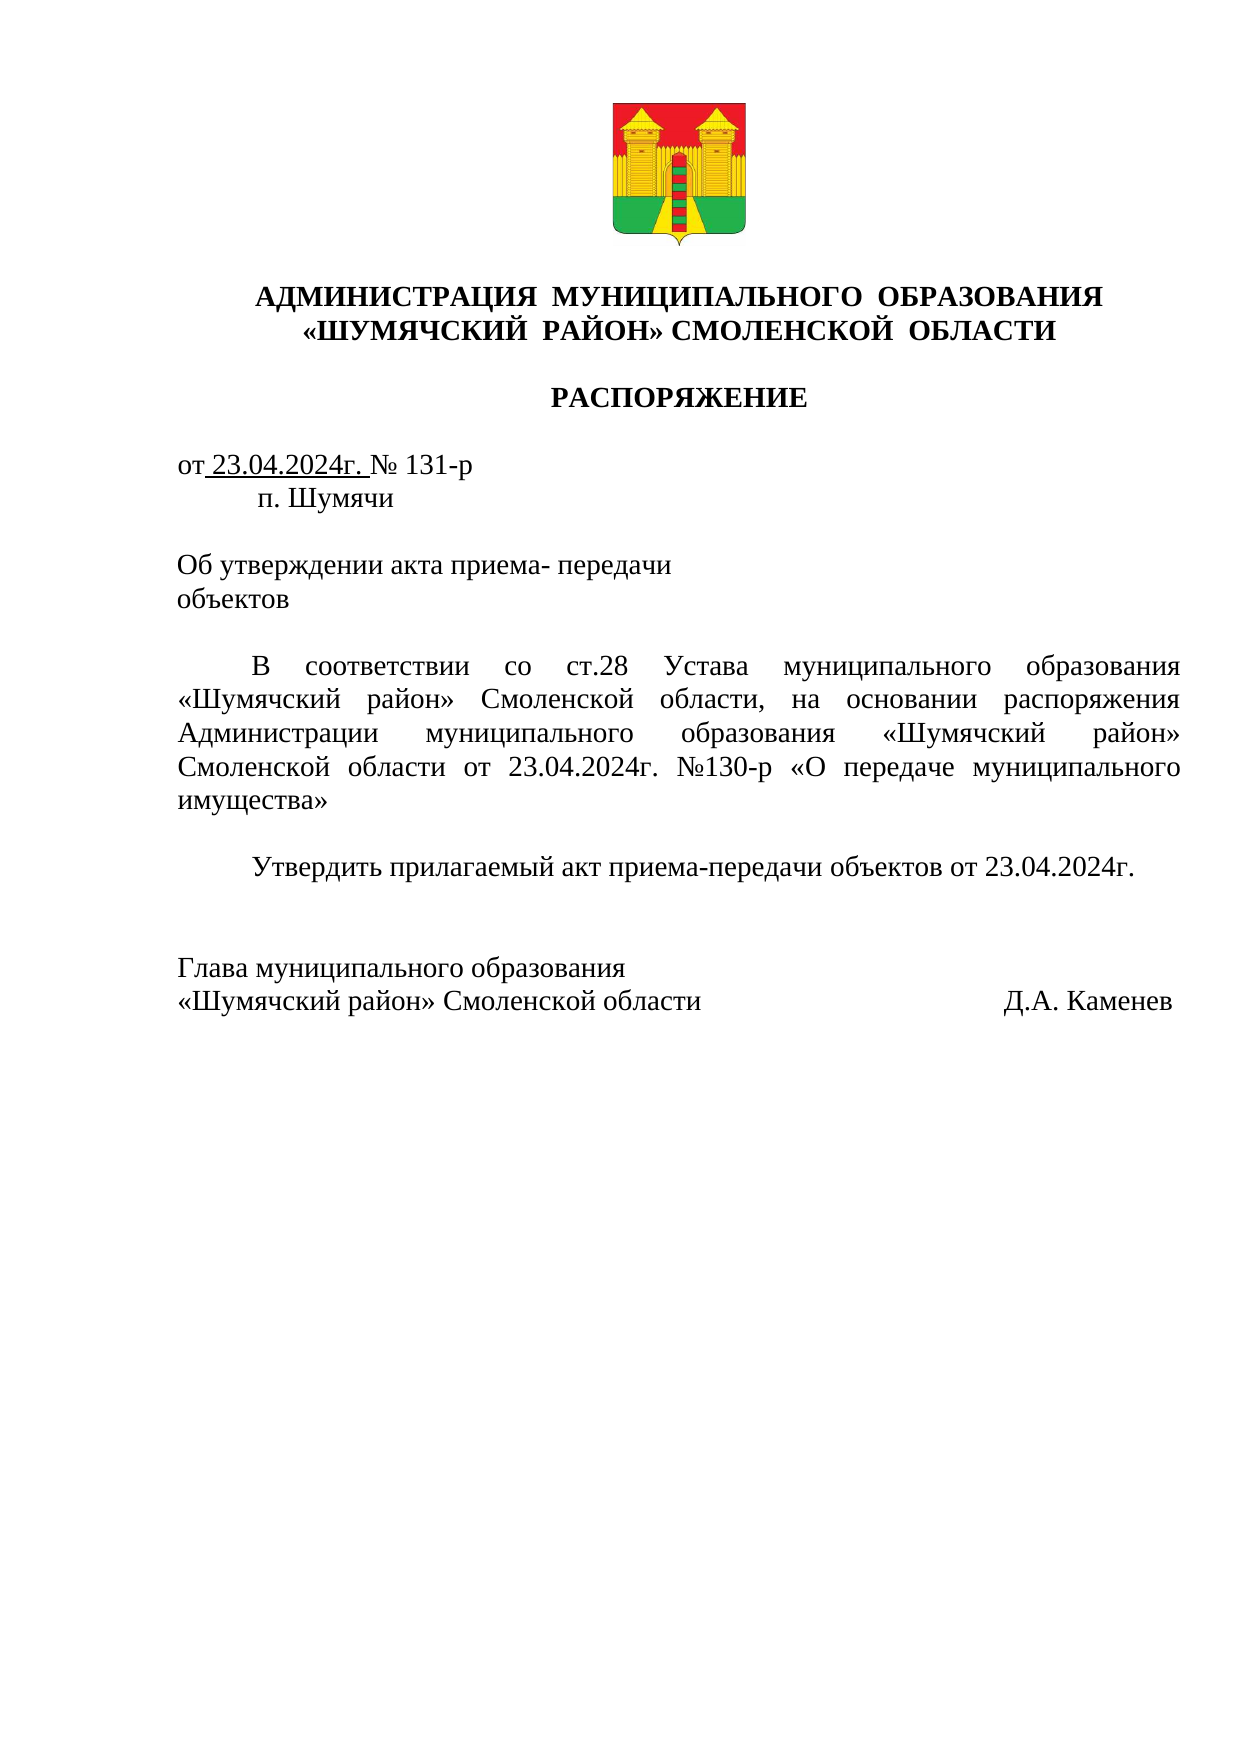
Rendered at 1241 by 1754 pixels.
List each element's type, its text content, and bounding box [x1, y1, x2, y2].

text «ШУМЯЧСКИЙ РАЙОН» СМОЛЕНСКОЙ ОБЛАСТИ [177, 313, 1181, 346]
subtitle АДМИНИСТРАЦИЯ МУНИЦИПАЛЬНОГО ОБРАЗОВАНИЯ [177, 279, 1181, 313]
subtitle РАСПОРЯЖЕНИЕ [177, 380, 1181, 413]
table_header Об утверждении акта приема- передачи объектов [177, 548, 679, 614]
text п. Шумячи [177, 480, 1181, 514]
text В соответствии со ст.28 Устава муниципального образования «Шумячский район» Смоленской области, на основании распоряжения Администрации муниципального образования «Шумячский район» Смоленской области от 23.04.2024г. №130-р «О передаче муниципального имущества» [177, 648, 1181, 816]
text Утвердить прилагаемый акт приема-передачи объектов от 23.04.2024г. [177, 849, 1181, 883]
picture [612, 103, 746, 246]
table_header Глава муниципального образования «Шумячский район» Смоленской области [144, 950, 871, 1017]
text от 23.04.2024г. № 131-р [177, 447, 1181, 480]
table_header Д.А. Каменев [871, 950, 1214, 1017]
